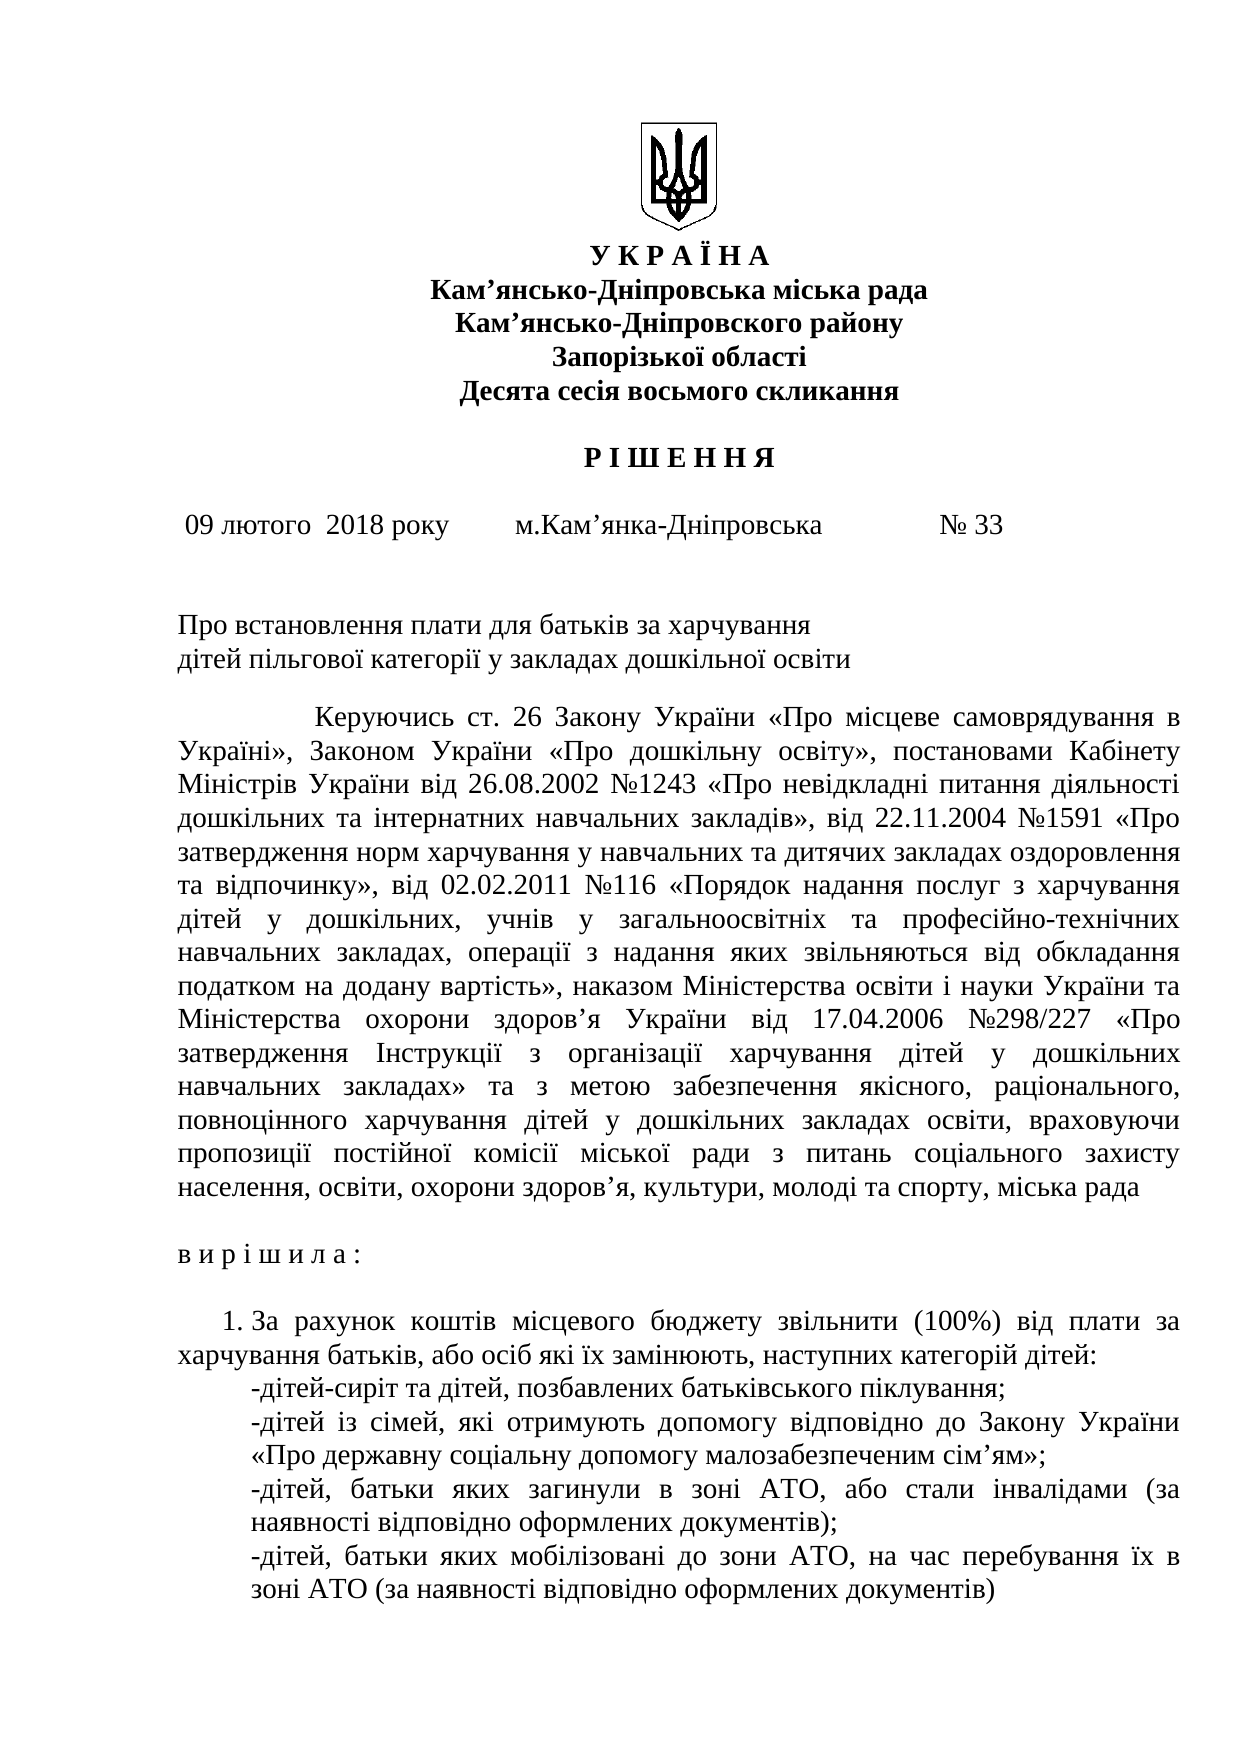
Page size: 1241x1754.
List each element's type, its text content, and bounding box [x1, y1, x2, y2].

text Кам’янсько-Дніпровского району [177, 306, 1181, 339]
text -дітей із сімей, які отримують допомогу відповідно до Закону України «Про державну соціальну допомогу малозабезпеченим сім’ям»; [251, 1404, 1181, 1471]
text 09 лютого 2018 року м.Кам’янка-Дніпровська № 33 [177, 507, 1181, 540]
text -дітей, батьки яких мобілізовані до зони АТО, на час перебування їх в зоні АТО (за наявності відповідно оформлених документів) [251, 1538, 1181, 1605]
title Кам’янсько-Дніпровська міська рада [177, 272, 1181, 306]
text -дітей, батьки яких загинули в зоні АТО, або стали інвалідами (за наявності відповідно оформлених документів); [251, 1471, 1181, 1538]
text дітей пільгової категорії у закладах дошкільної освіти [177, 641, 1181, 674]
title У К Р А Ї Н А [177, 238, 1181, 272]
text Десята сесія восьмого скликання [177, 373, 1181, 406]
text Про встановлення плати для батьків за харчування [177, 607, 1181, 641]
text Р І Ш Е Н Н Я [177, 440, 1181, 473]
list Керуючись ст. 26 Закону України «Про місцеве самоврядування в Україні», Законом України «Про дошкільну освіту», постановами Кабінету Міністрів України від 26.08.2002 №1243 «Про невідкладні питання діяльності дошкільних та інтернатних навчальних закладів», від 22.11.2004 №1591 «Про затвердження норм харчування у навчальних та дитячих закладах оздоровлення та відпочинку», від 02.02.2011 №116 «Порядок надання послуг з харчування дітей у дошкільних, учнів у загальноосвітніх та професійно-технічних навчальних закладах, операції з надання яких звільняються від обкладання податком на додану вартість», наказом Міністерства освіти і науки України та Міністерства охорони здоров’я України від 17.04.2006 №298/227 «Про затвердження Інструкції з організації харчування дітей у дошкільних навчальних закладах» та з метою забезпечення якісного, раціонального, повноцінного харчування дітей у дошкільних закладах освіти, враховуючи пропозиції постійної комісії міської ради з питань соціального захисту населення, освіти, охорони здоров’я, культури, молоді та спорту, міська рада [177, 699, 1181, 1203]
picture [633, 118, 725, 239]
text в и р і ш и л а : [177, 1236, 1181, 1270]
text Запорізької області [177, 339, 1181, 373]
text -дітей-сиріт та дітей, позбавлених батьківського піклування; [251, 1370, 1181, 1404]
list За рахунок коштів місцевого бюджету звільнити (100%) від плати за харчування батьків, або осіб які їх замінюють, наступних категорій дітей: [177, 1303, 1181, 1370]
